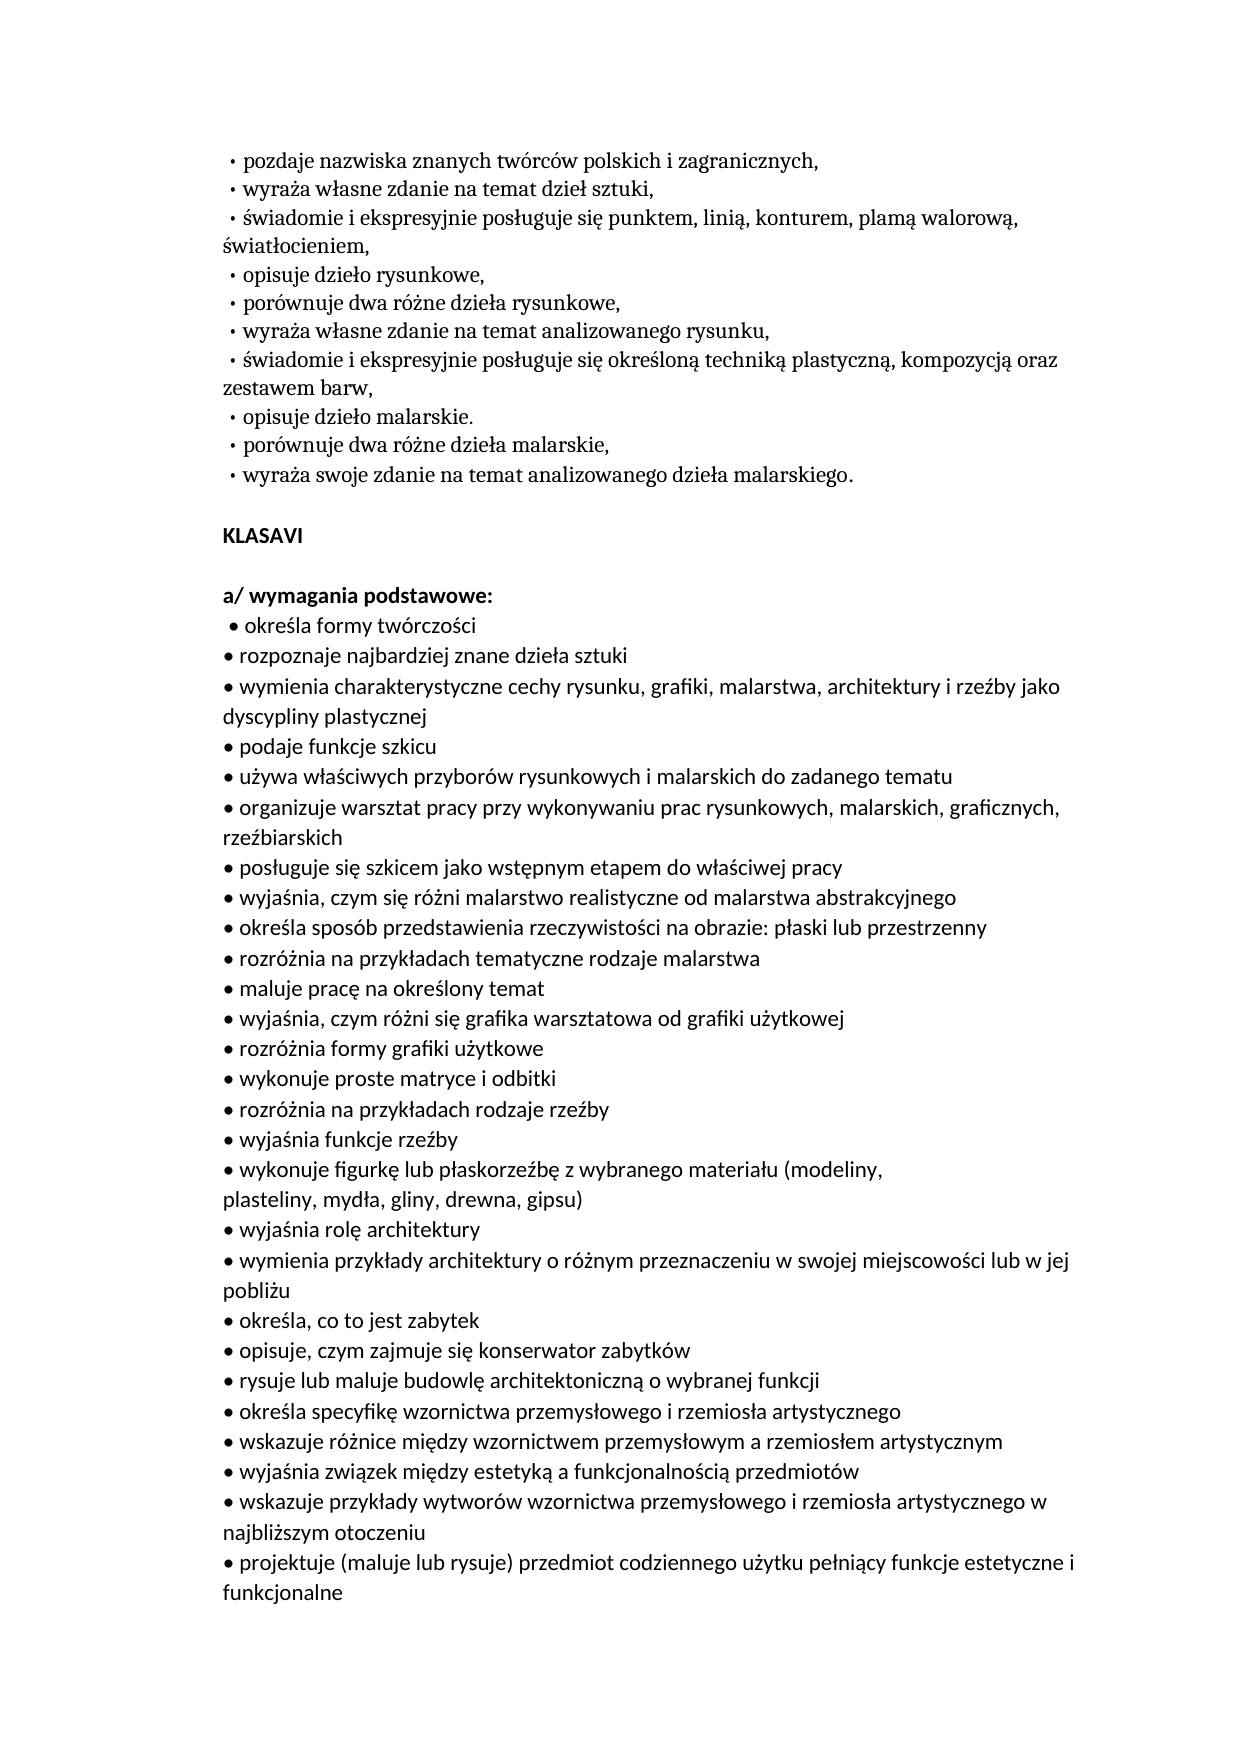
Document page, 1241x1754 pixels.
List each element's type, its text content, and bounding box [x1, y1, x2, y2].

list • określa, co to jest zabytek [223, 1306, 1093, 1334]
list • wyjaśnia, czym się różni malarstwo realistyczne od malarstwa abstrakcyjnego [223, 883, 1093, 911]
list • porównuje dwa różne dzieła rysunkowe, [223, 290, 1093, 316]
list • używa właściwych przyborów rysunkowych i malarskich do zadanego tematu [223, 762, 1093, 791]
list • wyraża własne zdanie na temat analizowanego rysunku, [223, 318, 1093, 344]
list • określa sposób przedstawienia rzeczywistości na obrazie: płaski lub przestrzenny [223, 913, 1093, 942]
list • określa formy twórczości [223, 611, 1093, 639]
list • opisuje dzieło rysunkowe, [223, 261, 1093, 288]
list • wskazuje przykłady wytworów wzornictwa przemysłowego i rzemiosła artystycznego w najbliższym otoczeniu [223, 1487, 1093, 1546]
list a/ wymagania podstawowe: [223, 581, 1093, 609]
list • posługuje się szkicem jako wstępnym etapem do właściwej pracy [223, 853, 1093, 881]
list • wymienia charakterystyczne cechy rysunku, grafiki, malarstwa, architektury i rzeźby jako dyscypliny plastycznej [223, 672, 1093, 730]
list • porównuje dwa różne dzieła malarskie, [223, 432, 1093, 458]
list • wyraża własne zdanie na temat dzieł sztuki, [223, 176, 1093, 202]
list • określa specyfikę wzornictwa przemysłowego i rzemiosła artystycznego [223, 1397, 1093, 1425]
list • wyjaśnia, czym różni się grafika warsztatowa od grafiki użytkowej [223, 1004, 1093, 1032]
list • świadomie i ekspresyjnie posługuje się określoną techniką plastyczną, kompozycją oraz zestawem barw, [223, 347, 1093, 401]
list plasteliny, mydła, gliny, drewna, gipsu) [223, 1185, 1093, 1213]
list KLASAVI [223, 521, 1093, 549]
list • świadomie i ekspresyjnie posługuje się punktem, linią, konturem, plamą walorową, światłocieniem, [223, 204, 1093, 259]
list • opisuje dzieło malarskie. [223, 403, 1093, 430]
list • wskazuje różnice między wzornictwem przemysłowym a rzemiosłem artystycznym [223, 1427, 1093, 1455]
list • maluje pracę na określony temat [223, 974, 1093, 1002]
list • wyjaśnia związek między estetyką a funkcjonalnością przedmiotów [223, 1457, 1093, 1485]
list • rozróżnia formy grafiki użytkowe [223, 1034, 1093, 1062]
list • wykonuje proste matryce i odbitki [223, 1064, 1093, 1093]
list • wymienia przykłady architektury o różnym przeznaczeniu w swojej miejscowości lub w jej pobliżu [223, 1246, 1093, 1304]
list • podaje funkcje szkicu [223, 732, 1093, 760]
list • rysuje lub maluje budowlę architektoniczną o wybranej funkcji [223, 1367, 1093, 1395]
list • wyraża swoje zdanie na temat analizowanego dzieła malarskiego. [223, 460, 1093, 488]
list • rozróżnia na przykładach tematyczne rodzaje malarstwa [223, 944, 1093, 972]
list • wykonuje figurkę lub płaskorzeźbę z wybranego materiału (modeliny, [223, 1155, 1093, 1183]
list • pozdaje nazwiska znanych twórców polskich i zagranicznych, [223, 148, 1093, 174]
list • projektuje (maluje lub rysuje) przedmiot codziennego użytku pełniący funkcje estetyczne i funkcjonalne [223, 1548, 1093, 1606]
list • wyjaśnia funkcje rzeźby [223, 1125, 1093, 1153]
list • opisuje, czym zajmuje się konserwator zabytków [223, 1336, 1093, 1364]
list • rozróżnia na przykładach rodzaje rzeźby [223, 1095, 1093, 1123]
list • wyjaśnia rolę architektury [223, 1216, 1093, 1244]
list • rozpoznaje najbardziej znane dzieła sztuki [223, 642, 1093, 670]
list • organizuje warsztat pracy przy wykonywaniu prac rysunkowych, malarskich, graficznych, rzeźbiarskich [223, 793, 1093, 851]
